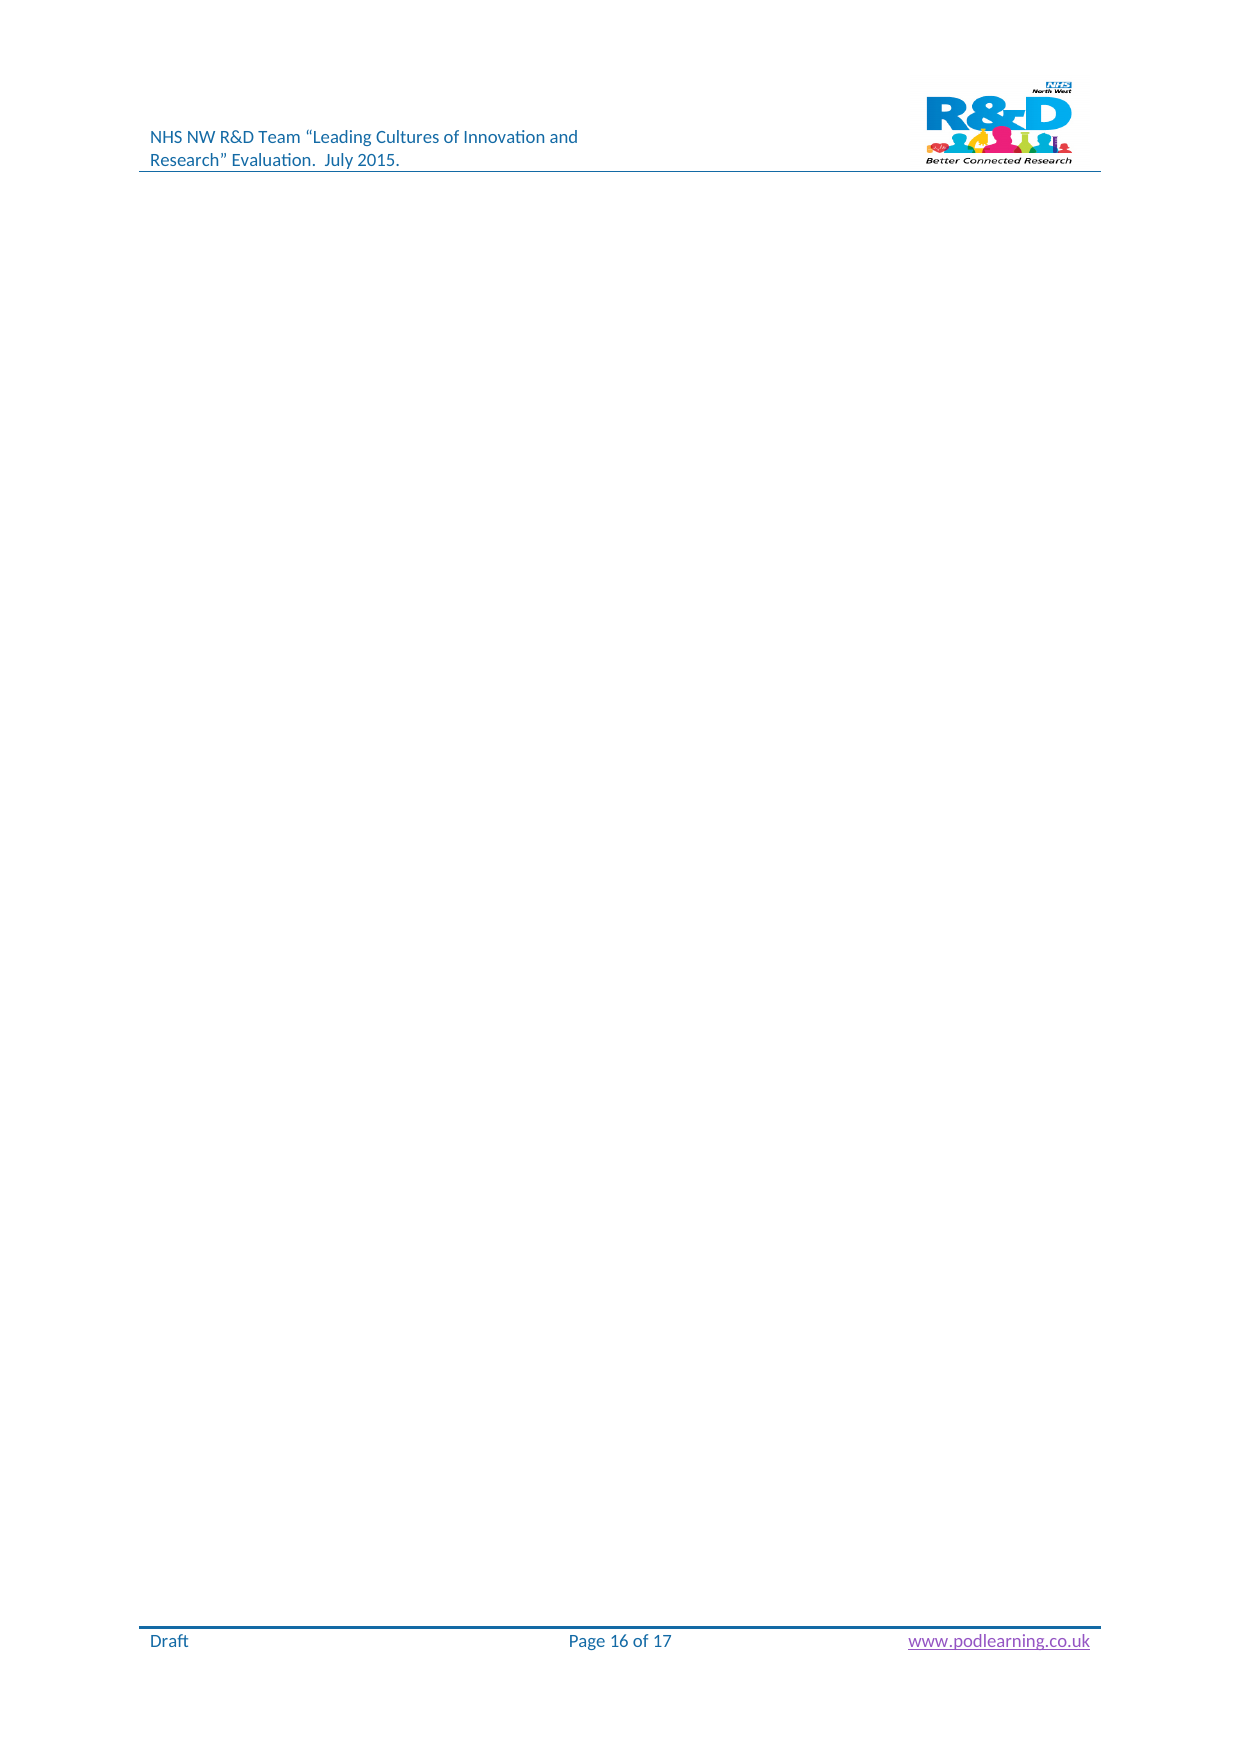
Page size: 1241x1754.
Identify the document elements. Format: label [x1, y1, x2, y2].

picture [909, 73, 1091, 171]
